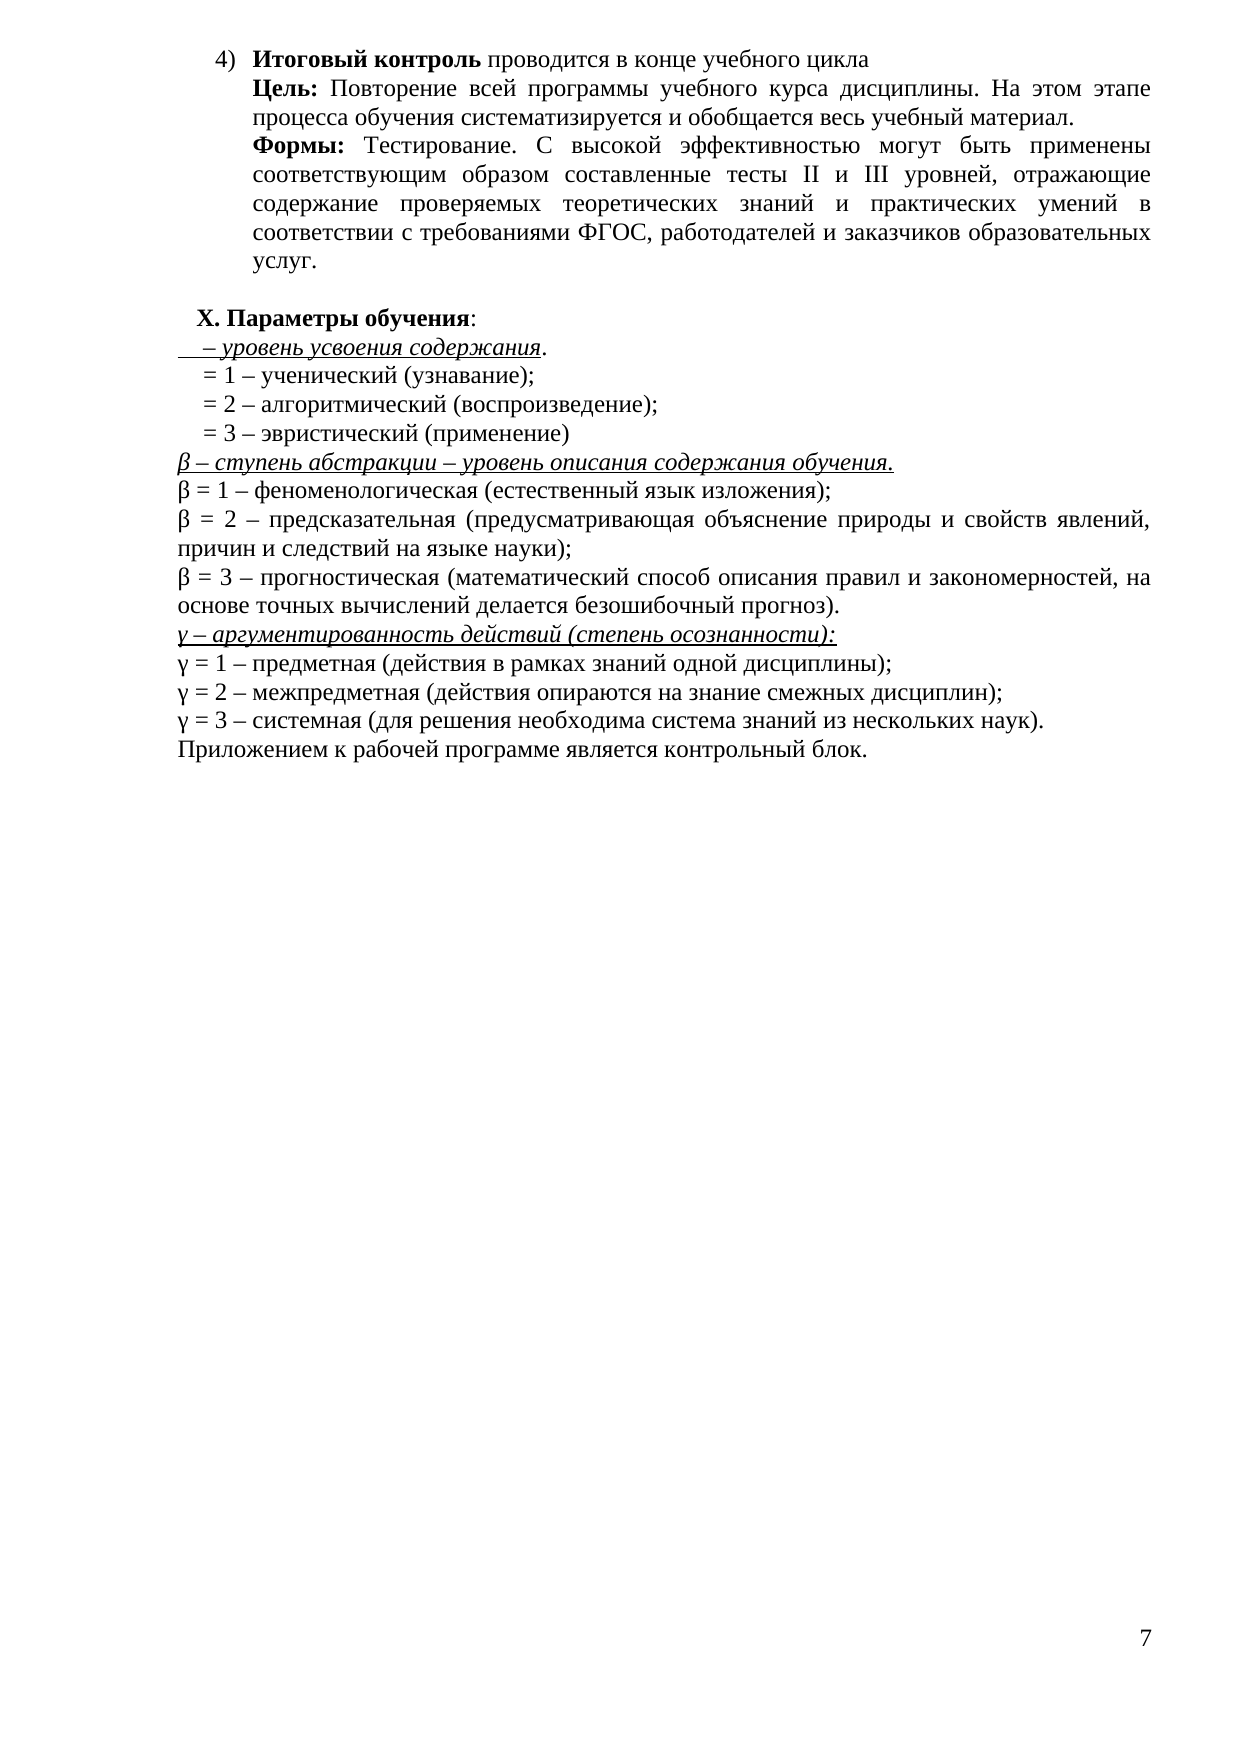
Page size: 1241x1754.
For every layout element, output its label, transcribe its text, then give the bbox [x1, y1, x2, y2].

text γ – аргументированность действий (степень осознанности): [177, 619, 1152, 648]
text γ = 3 – системная (для решения необходима система знаний из нескольких наук). [177, 706, 1152, 734]
text β = 3 – прогностическая (математический способ описания правил и закономерностей, на основе точных вычислений делается безошибочный прогноз). [177, 562, 1152, 619]
text β = 1 – феноменологическая (естественный язык изложения); [177, 476, 1152, 504]
text β – ступень абстракции – уровень описания содержания обучения. [177, 447, 1152, 476]
text  = 2 – алгоритмический (воспроизведение); [177, 389, 1152, 418]
text Цель: Повторение всей программы учебного курса дисциплины. На этом этапе процесса обучения систематизируется и обобщается весь учебный материал. [252, 73, 1152, 131]
text γ = 2 – межпредметная (действия опираются на знание смежных дисциплин); [177, 677, 1152, 706]
text Приложением к рабочей программе является контрольный блок. [177, 734, 1152, 763]
text  = 3 – эвристический (применение) [177, 418, 1152, 447]
text β = 2 – предсказательная (предусматривающая объяснение природы и свойств явлений, причин и следствий на языке науки); [177, 504, 1152, 562]
text Формы: Тестирование. С высокой эффективностью могут быть применены соответствующим образом составленные тесты II и III уровней, отражающие содержание проверяемых теоретических знаний и практических умений в соответствии с требованиями ФГОС, работодателей и заказчиков образовательных услуг. [252, 131, 1152, 274]
text γ = 1 – предметная (действия в рамках знаний одной дисциплины); [177, 648, 1152, 677]
list Итоговый контроль проводится в конце учебного цикла [215, 44, 1152, 73]
text  – уровень усвоения содержания. [177, 332, 1152, 361]
text X. Параметры обучения: [177, 303, 1152, 332]
text  = 1 – ученический (узнавание); [177, 361, 1152, 389]
